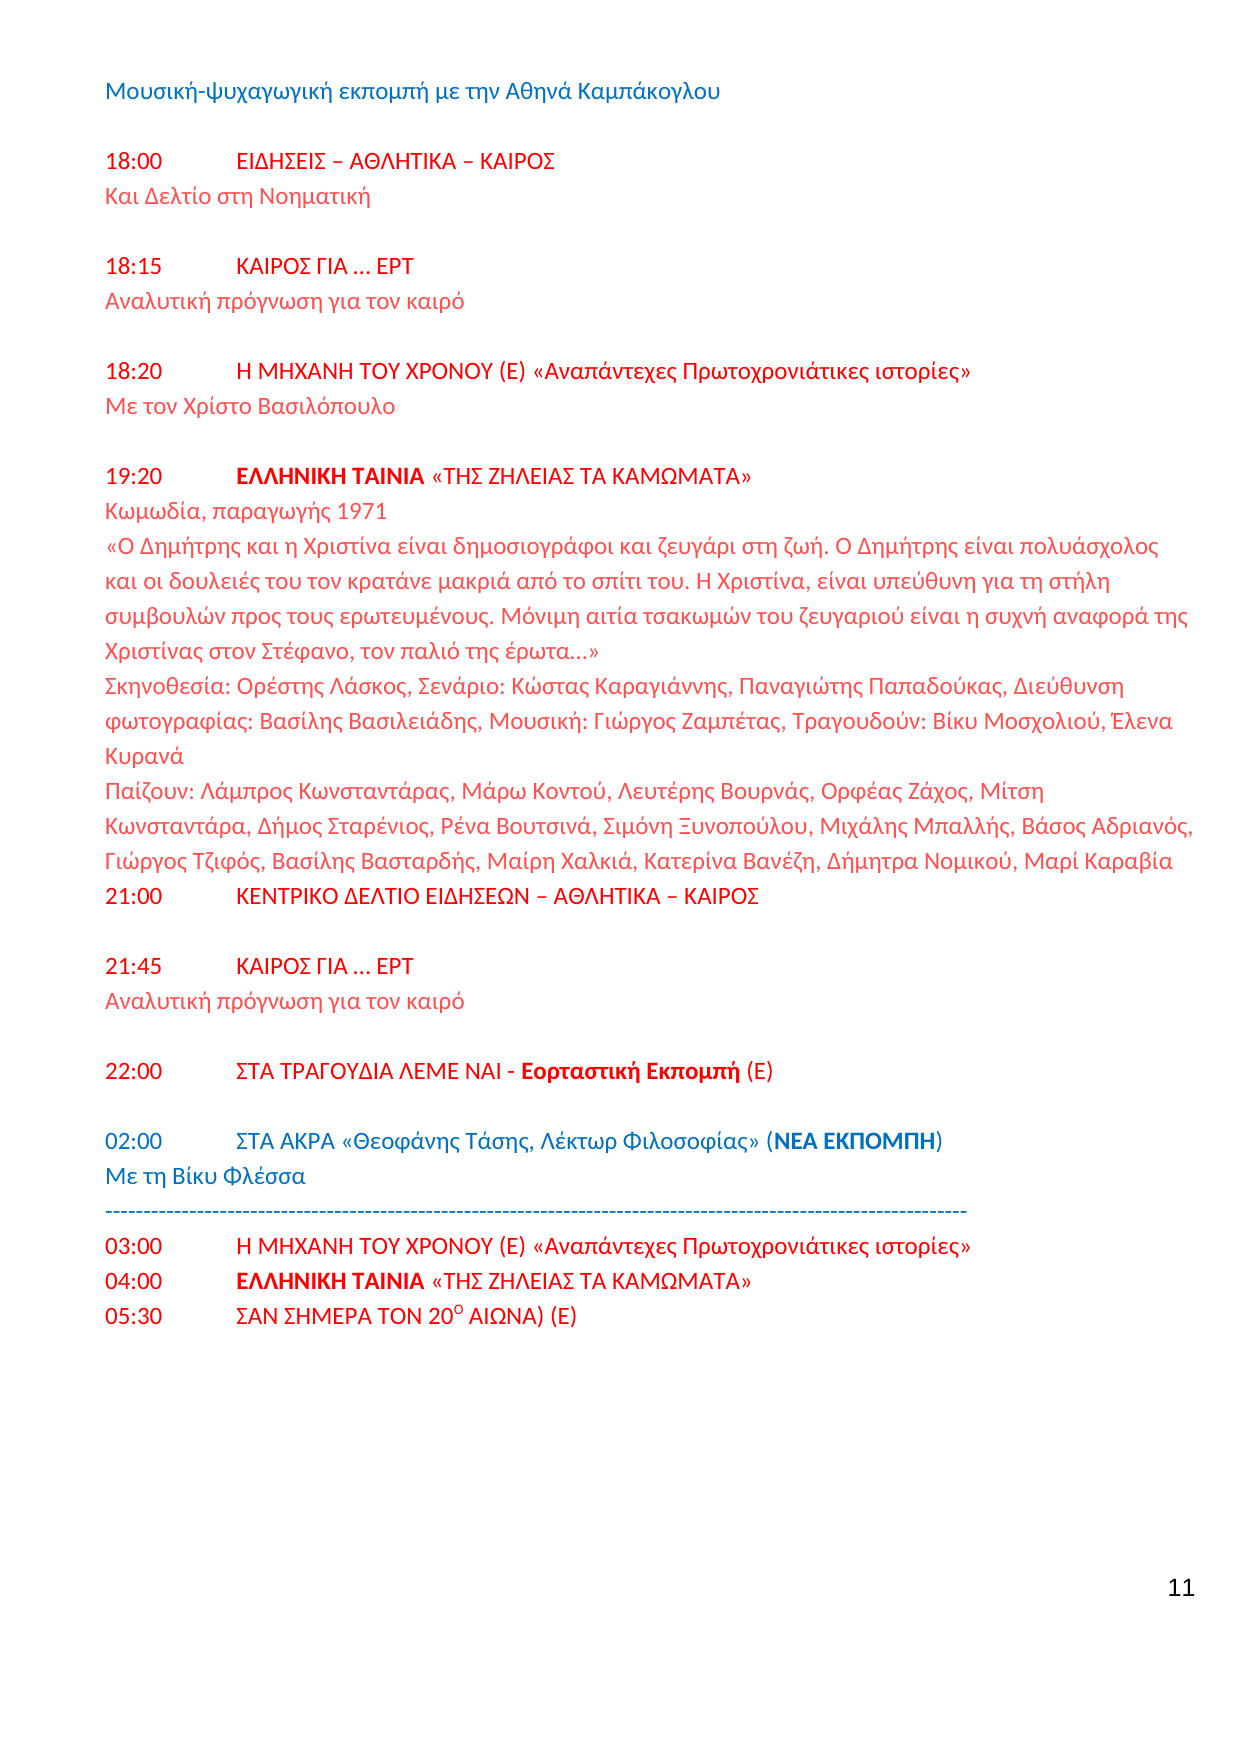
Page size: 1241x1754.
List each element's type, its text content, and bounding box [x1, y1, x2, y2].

text Με τον Χρίστο Βασιλόπουλο [105, 390, 1195, 421]
text 21:45 ΚΑΙΡΟΣ ΓΙΑ … ΕΡΤ [105, 950, 1195, 981]
text 18:15 ΚΑΙΡΟΣ ΓΙΑ … ΕΡΤ [105, 250, 1195, 281]
text Μουσική-ψυχαγωγική εκπομπή με την Αθηνά Καμπάκογλου [105, 75, 1195, 106]
text 05:30 ΣΑΝ ΣΗΜΕΡΑ ΤΟΝ 20Ο ΑΙΩΝΑ) (E) [105, 1300, 1195, 1331]
text 03:00 Η ΜΗΧΑΝΗ ΤΟΥ ΧΡΟΝΟΥ (E) «Αναπάντεχες Πρωτοχρονιάτικες ιστορίες» [105, 1230, 1195, 1261]
text Αναλυτική πρόγνωση για τον καιρό [105, 285, 1195, 316]
text 21:00 ΚΕΝΤΡΙΚΟ ΔΕΛΤΙΟ ΕΙΔΗΣΕΩΝ – ΑΘΛΗΤΙΚΑ – ΚΑΙΡΟΣ [105, 880, 1195, 911]
text «Ο Δημήτρης και η Χριστίνα είναι δημοσιογράφοι και ζευγάρι στη ζωή. Ο Δημήτρης είναι πολυάσχολος και οι δουλειές του τον κρατάνε μακριά από το σπίτι του. Η Χριστίνα, είναι υπεύθυνη για τη στήλη συμβουλών προς τους ερωτευμένους. Μόνιμη αιτία τσακωμών του ζευγαριού είναι η συχνή αναφορά της Χριστίνας στον Στέφανο, τον παλιό της έρωτα…» [105, 530, 1195, 666]
text Κωμωδία, παραγωγής 1971 [105, 495, 1195, 526]
text Σκηνοθεσία: Ορέστης Λάσκος, Σενάριο: Κώστας Καραγιάννης, Παναγιώτης Παπαδούκας, Διεύθυνση φωτογραφίας: Βασίλης Βασιλειάδης, Μουσική: Γιώργος Ζαμπέτας, Τραγουδούν: Βίκυ Μοσχολιού, Έλενα Κυρανά [105, 670, 1195, 771]
text Αναλυτική πρόγνωση για τον καιρό [105, 985, 1195, 1016]
text Με τη Βίκυ Φλέσσα [105, 1160, 1195, 1191]
text ----------------------------------------------------------------------------------------------------------------- [105, 1195, 1195, 1226]
text 04:00 ΕΛΛΗΝΙΚΗ ΤΑΙΝΙΑ «ΤΗΣ ΖΗΛΕΙΑΣ ΤΑ ΚΑΜΩΜΑΤΑ» [105, 1265, 1195, 1296]
text 22:00 ΣΤΑ ΤΡΑΓΟΥΔΙΑ ΛΕΜΕ ΝΑΙ - Εορταστική Εκπομπή (Ε) [105, 1055, 1195, 1086]
text Και Δελτίο στη Νοηματική [105, 180, 1195, 211]
text 19:20 ΕΛΛΗΝΙΚΗ ΤΑΙΝΙΑ «ΤΗΣ ΖΗΛΕΙΑΣ ΤΑ ΚΑΜΩΜΑΤΑ» [105, 460, 1195, 491]
text Παίζουν: Λάμπρος Κωνσταντάρας, Μάρω Κοντού, Λευτέρης Βουρνάς, Ορφέας Ζάχος, Μίτση Κωνσταντάρα, Δήμος Σταρένιος, Ρένα Βουτσινά, Σιμόνη Ξυνοπούλου, Μιχάλης Μπαλλής, Βάσος Αδριανός, Γιώργος Τζιφός, Βασίλης Βασταρδής, Μαίρη Χαλκιά, Κατερίνα Βανέζη, Δήμητρα Νομικού, Μαρί Καραβία [105, 775, 1195, 876]
text 02:00 ΣΤΑ ΑΚΡΑ «Θεοφάνης Τάσης, Λέκτωρ Φιλοσοφίας» (ΝΕΑ ΕΚΠΟΜΠΗ) [105, 1125, 1195, 1156]
text 18:00 ΕΙΔΗΣΕΙΣ – ΑΘΛΗΤΙΚΑ – ΚΑΙΡΟΣ [105, 145, 1195, 176]
text 18:20 Η ΜΗΧΑΝΗ ΤΟΥ ΧΡΟΝΟΥ (E) «Αναπάντεχες Πρωτοχρονιάτικες ιστορίες» [105, 355, 1195, 386]
